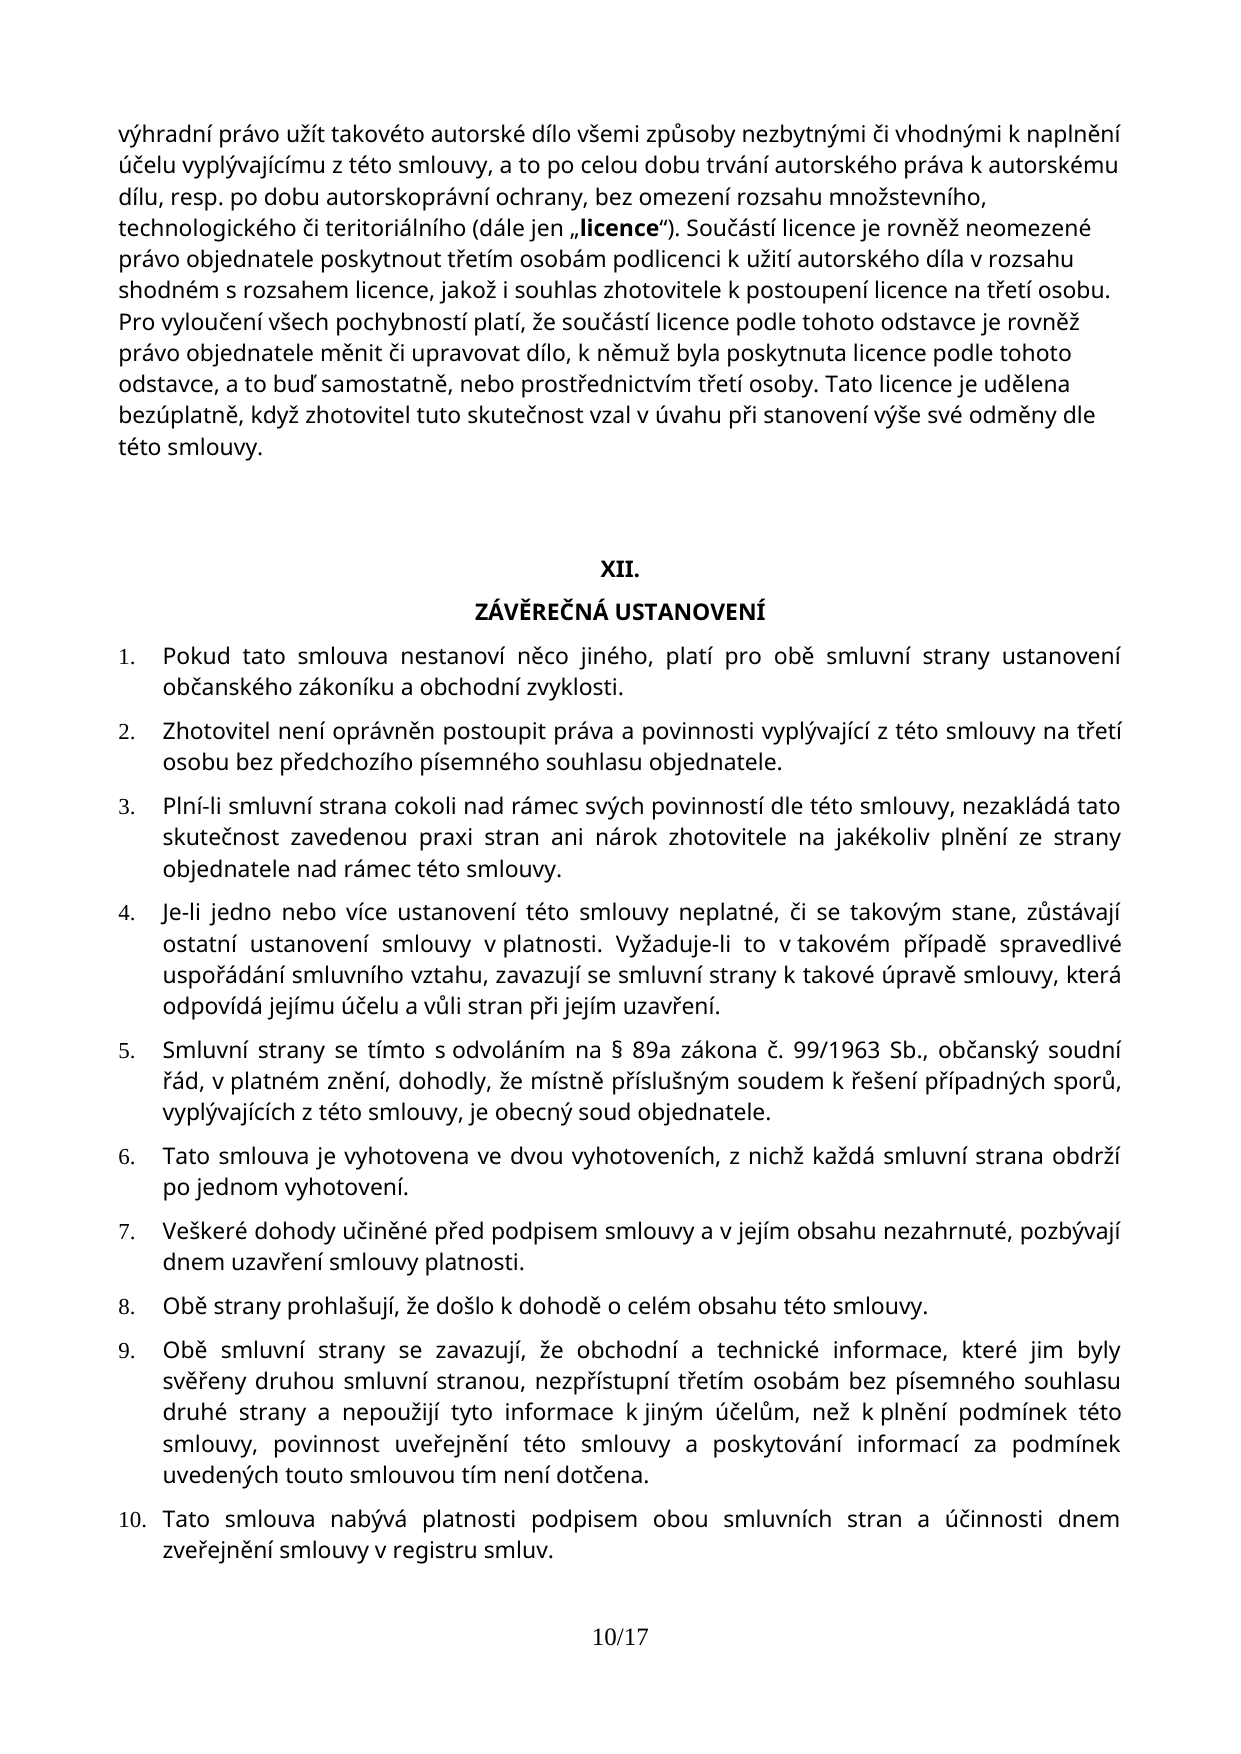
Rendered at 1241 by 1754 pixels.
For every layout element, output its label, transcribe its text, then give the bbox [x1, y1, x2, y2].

list Obě strany prohlašují, že došlo k dohodě o celém obsahu této smlouvy. [118, 1290, 1122, 1321]
list Pokud tato smlouva nestanoví něco jiného, platí pro obě smluvní strany ustanovení občanského zákoníku a obchodní zvyklosti. [118, 640, 1122, 702]
list Smluvní strany se tímto s odvoláním na § 89a zákona č. 99/1963 Sb., občanský soudní řád, v platném znění, dohodly, že místně příslušným soudem k řešení případných sporů, vyplývajících z této smlouvy, je obecný soud objednatele. [118, 1034, 1122, 1127]
list Plní-li smluvní strana cokoli nad rámec svých povinností dle této smlouvy, nezakládá tato skutečnost zavedenou praxi stran ani nárok zhotovitele na jakékoliv plnění ze strany objednatele nad rámec této smlouvy. [118, 790, 1122, 884]
list Je-li jedno nebo více ustanovení této smlouvy neplatné, či se takovým stane, zůstávají ostatní ustanovení smlouvy v platnosti. Vyžaduje-li to v takovém případě spravedlivé uspořádání smluvního vztahu, zavazují se smluvní strany k takové úpravě smlouvy, která odpovídá jejímu účelu a vůli stran při jejím uzavření. [118, 896, 1122, 1021]
text ZÁVĚREČNÁ USTANOVENÍ [118, 596, 1122, 627]
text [118, 118, 1122, 462]
list Veškeré dohody učiněné před podpisem smlouvy a v jejím obsahu nezahrnuté, pozbývají dnem uzavření smlouvy platnosti. [118, 1215, 1122, 1277]
list Zhotovitel není oprávněn postoupit práva a povinnosti vyplývající z této smlouvy na třetí osobu bez předchozího písemného souhlasu objednatele. [118, 715, 1122, 777]
list Obě smluvní strany se zavazují, že obchodní a technické informace, které jim byly svěřeny druhou smluvní stranou, nezpřístupní třetím osobám bez písemného souhlasu druhé strany a nepoužijí tyto informace k jiným účelům, než k plnění podmínek této smlouvy, povinnost uveřejnění této smlouvy a poskytování informací za podmínek uvedených touto smlouvou tím není dotčena. [118, 1334, 1122, 1490]
list Tato smlouva je vyhotovena ve dvou vyhotoveních, z nichž každá smluvní strana obdrží po jednom vyhotovení. [118, 1140, 1122, 1202]
list Tato smlouva nabývá platnosti podpisem obou smluvních stran a účinnosti dnem zveřejnění smlouvy v registru smluv. [118, 1502, 1122, 1565]
text XII. [118, 552, 1122, 584]
